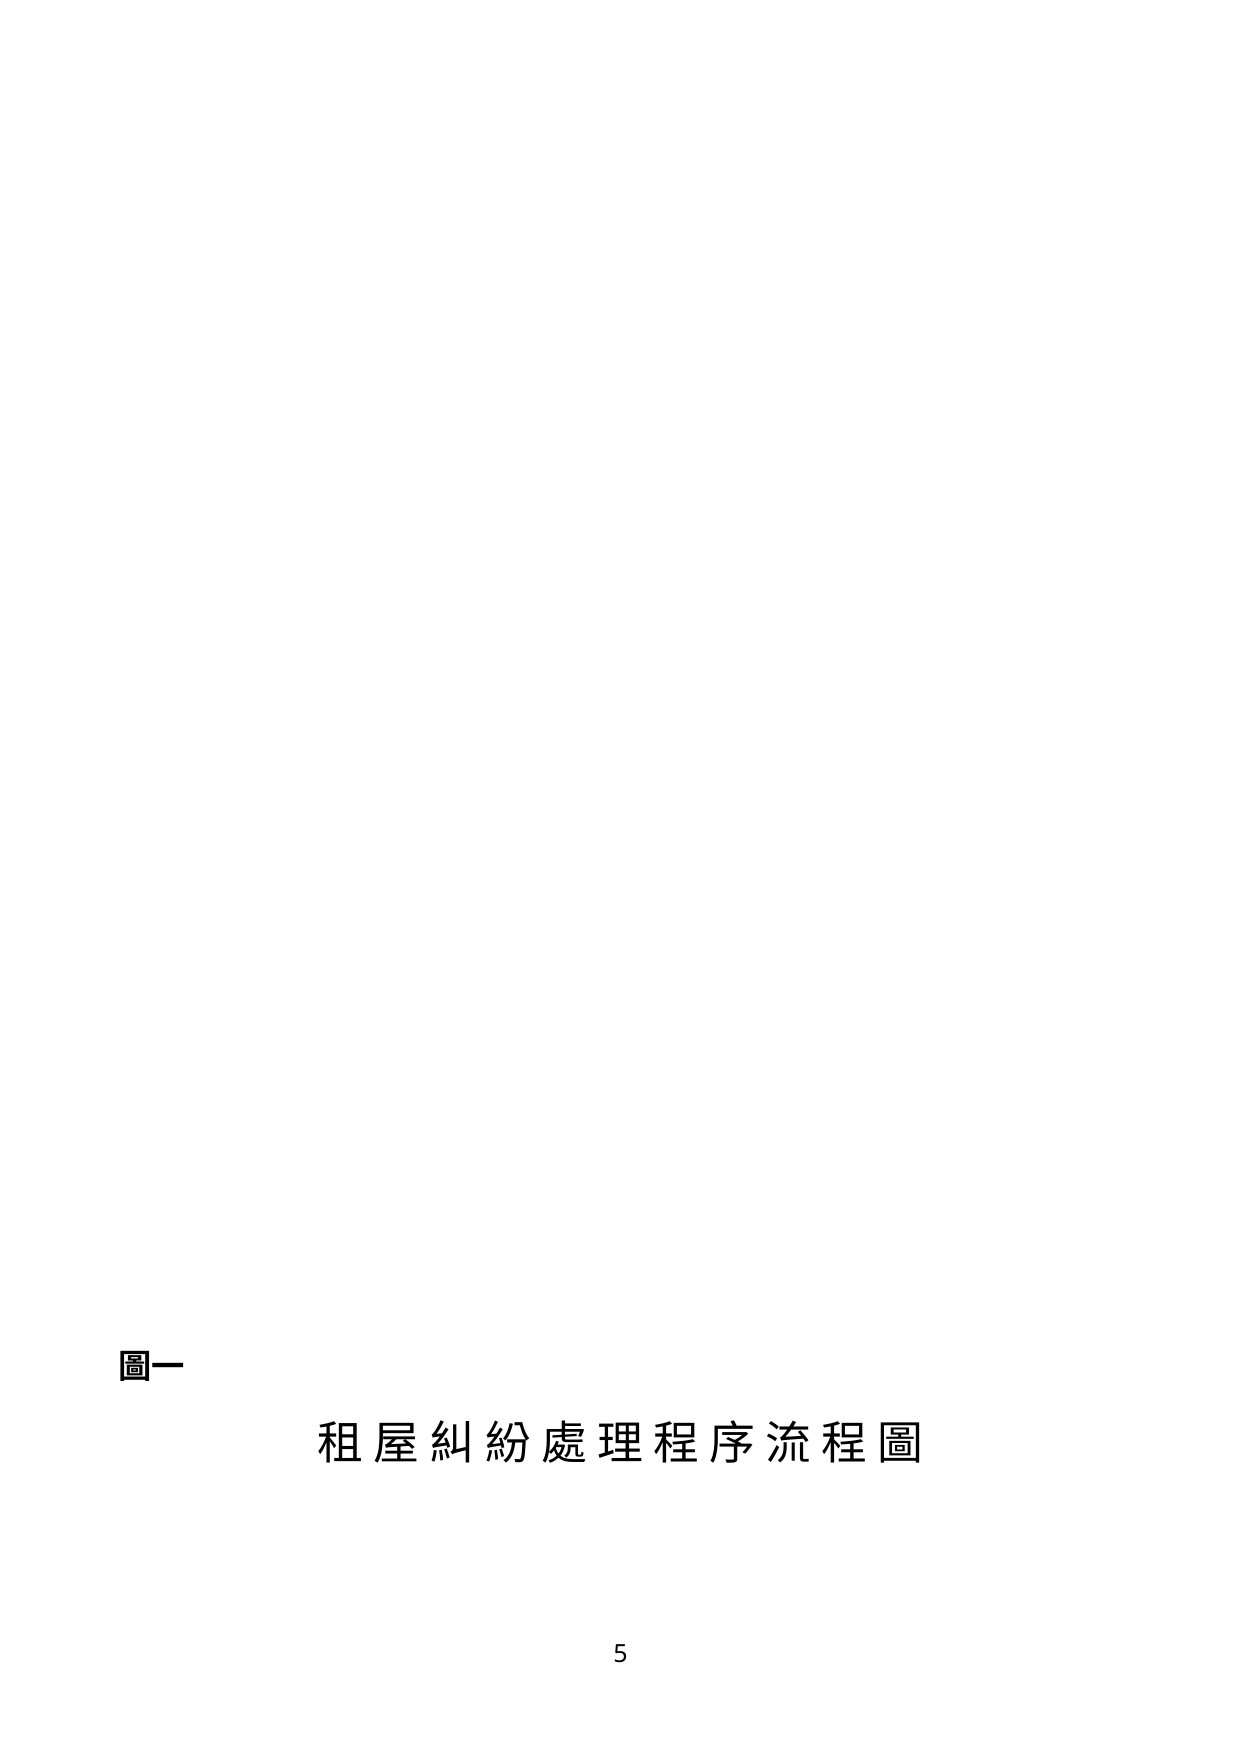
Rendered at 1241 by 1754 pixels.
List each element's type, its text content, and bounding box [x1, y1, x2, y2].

text 圖一 [118, 1327, 1122, 1402]
text 租 屋 糾 紛 處 理 程 序 流 程 圖 [118, 1402, 1122, 1477]
